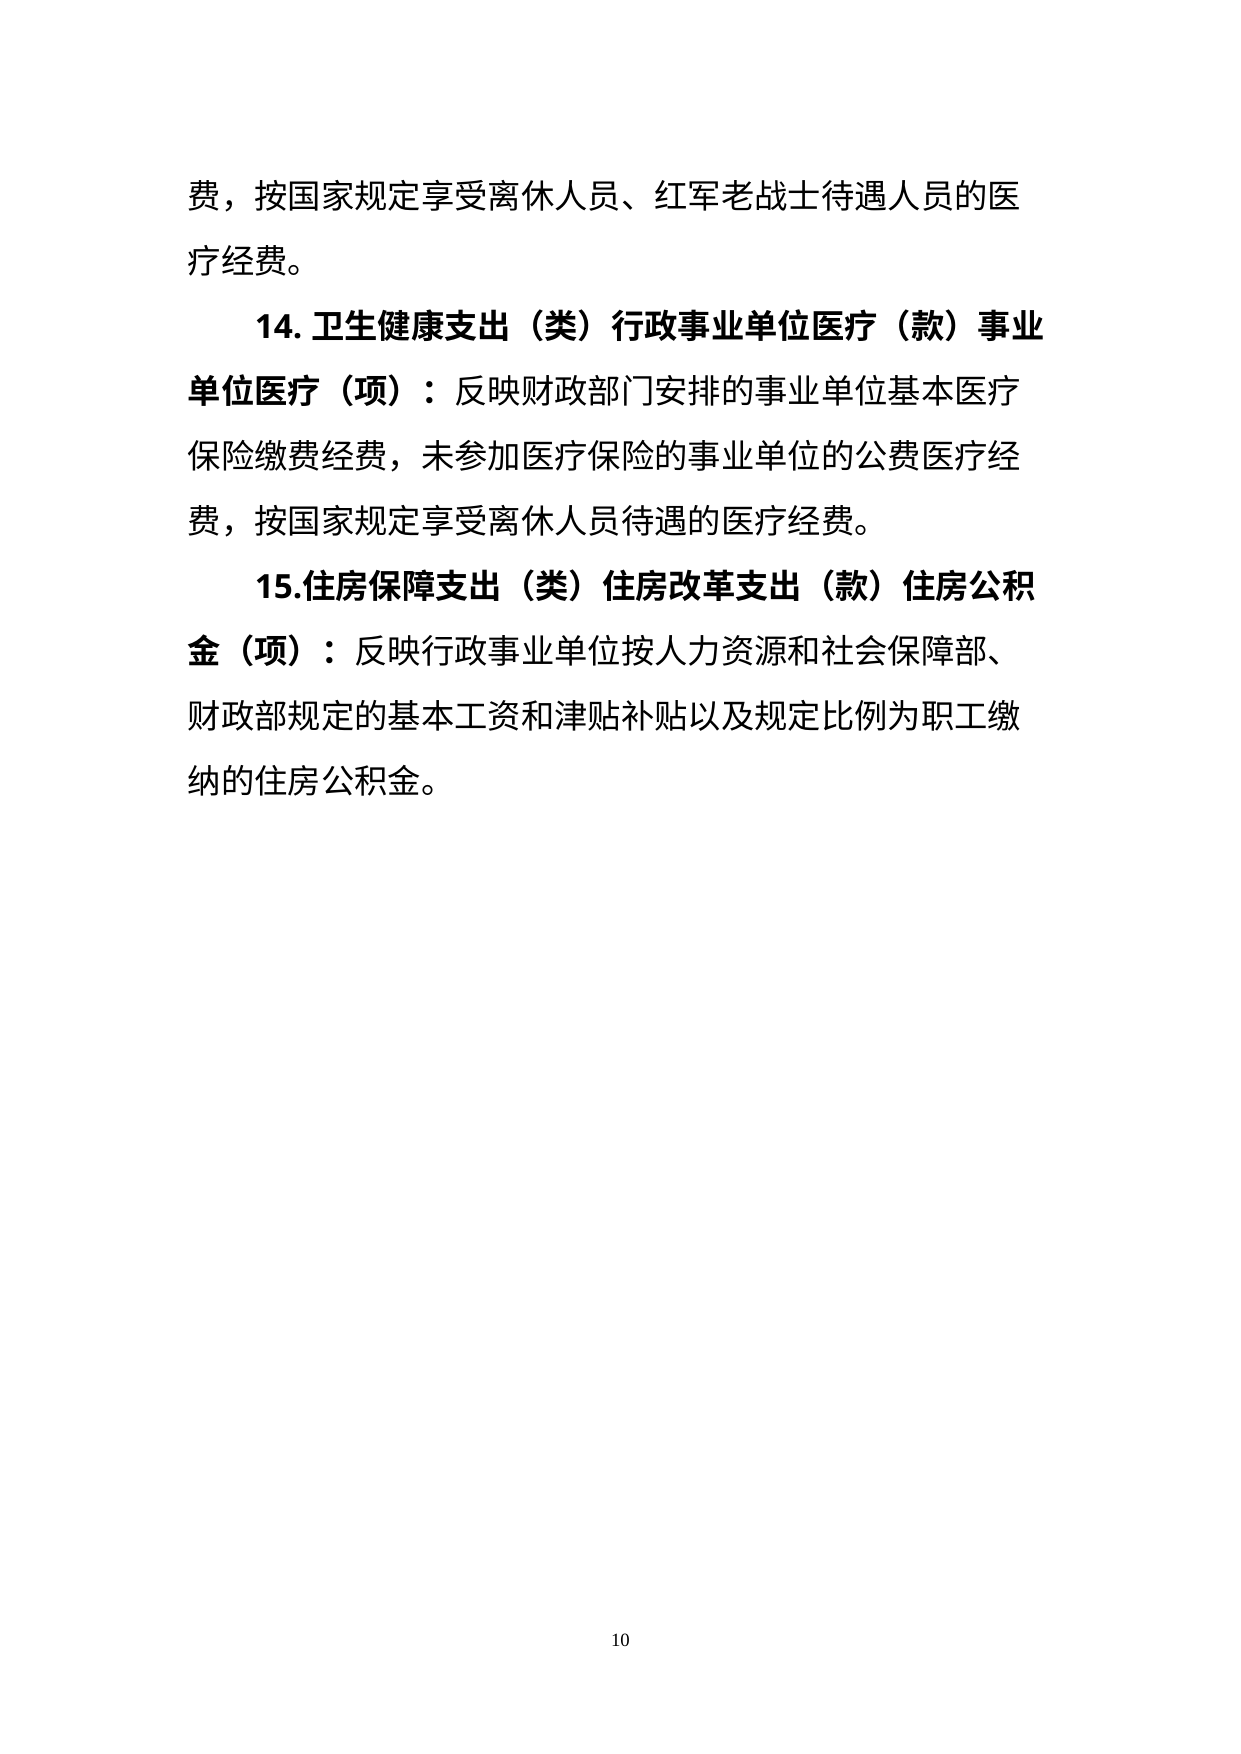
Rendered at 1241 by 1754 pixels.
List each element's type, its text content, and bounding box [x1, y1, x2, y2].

text 15.住房保障支出（类）住房改革支出（款）住房公积金（项）：反映行政事业单位按人力资源和社会保障部、财政部规定的基本工资和津贴补贴以及规定比例为职工缴纳的住房公积金。 [187, 552, 1053, 812]
text 14. 卫生健康支出（类）行政事业单位医疗（款）事业单位医疗（项）：反映财政部门安排的事业单位基本医疗保险缴费经费，未参加医疗保险的事业单位的公费医疗经费，按国家规定享受离休人员待遇的医疗经费。 [187, 292, 1053, 552]
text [187, 162, 1053, 292]
